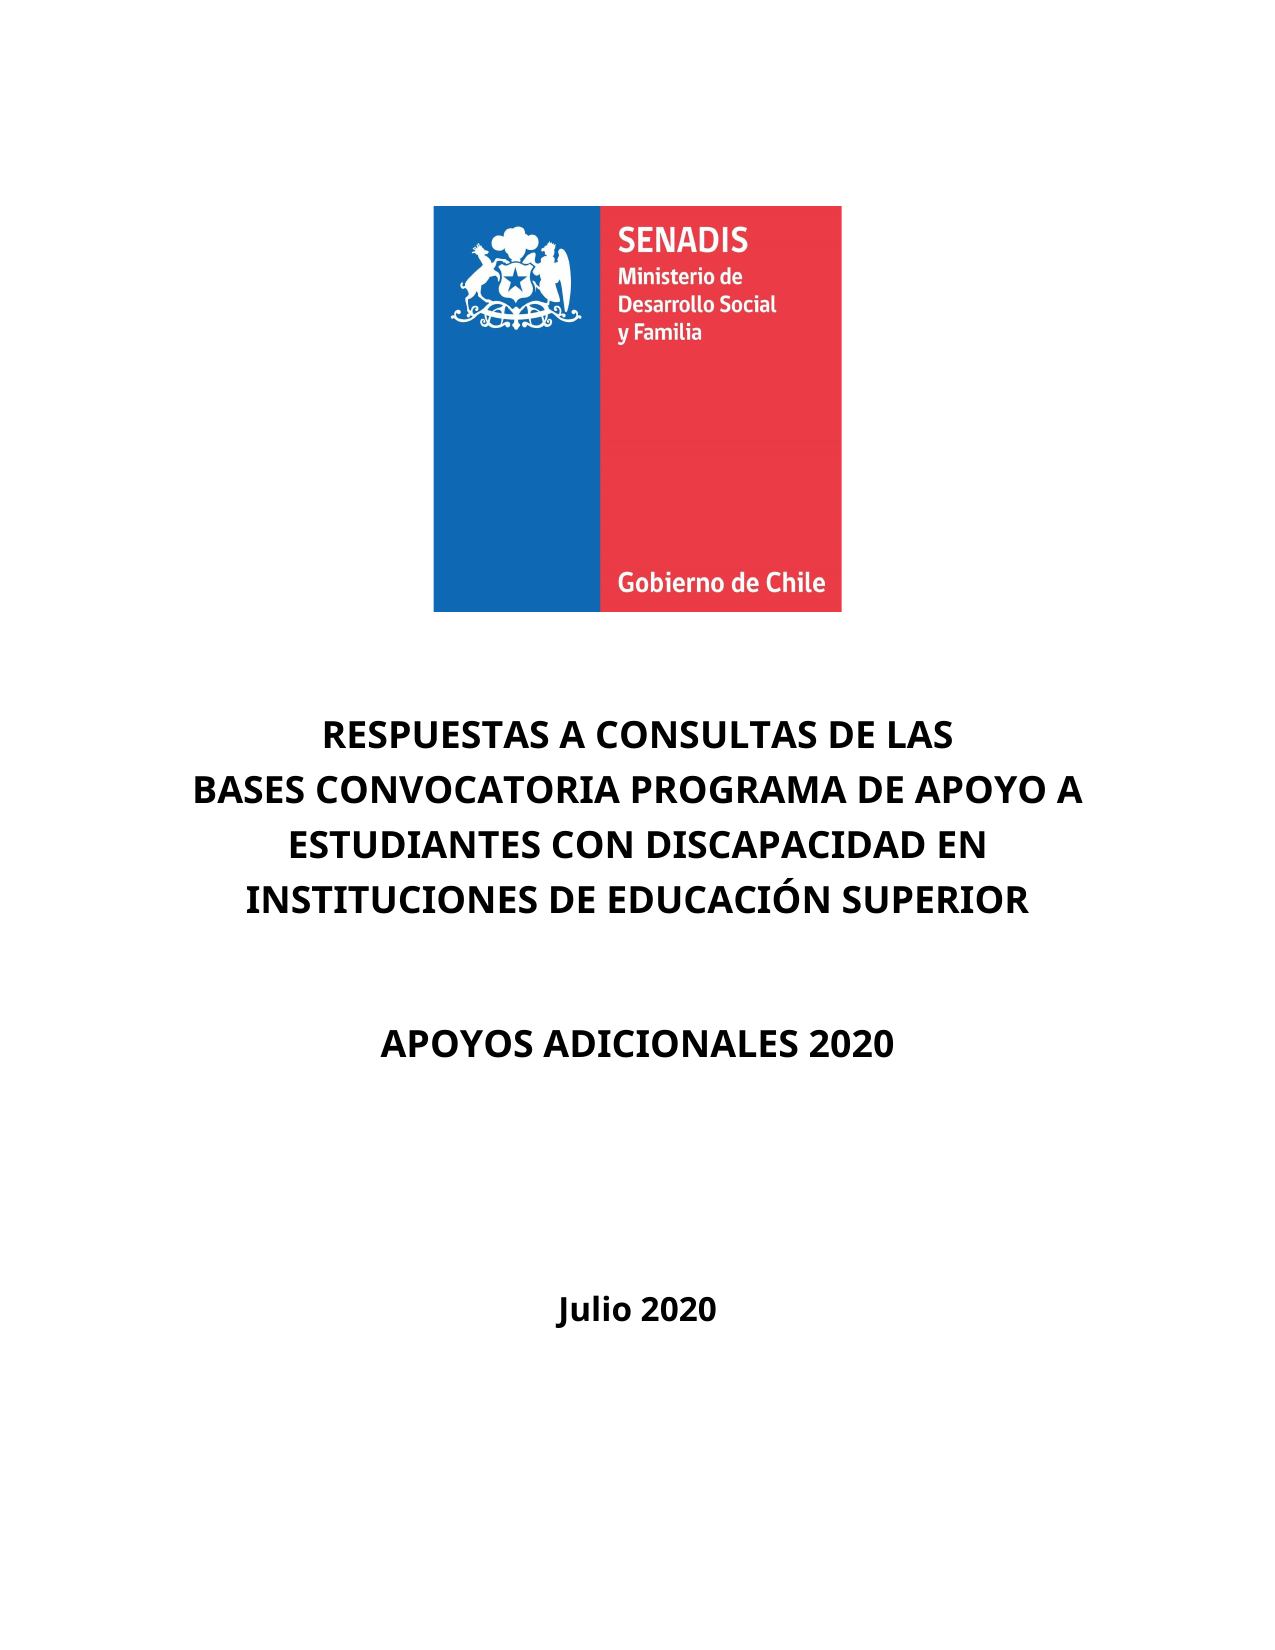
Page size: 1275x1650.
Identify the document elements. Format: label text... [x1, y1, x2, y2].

text BASES CONVOCATORIA PROGRAMA DE APOYO A ESTUDIANTES CON DISCAPACIDAD EN INSTITUCIONES DE EDUCACIÓN SUPERIOR [177, 763, 1098, 924]
text Julio 2020 [177, 1286, 1098, 1331]
picture [433, 206, 842, 612]
text APOYOS ADICIONALES 2020 [177, 1017, 1098, 1068]
text RESPUESTAS A CONSULTAS DE LAS [177, 708, 1098, 759]
